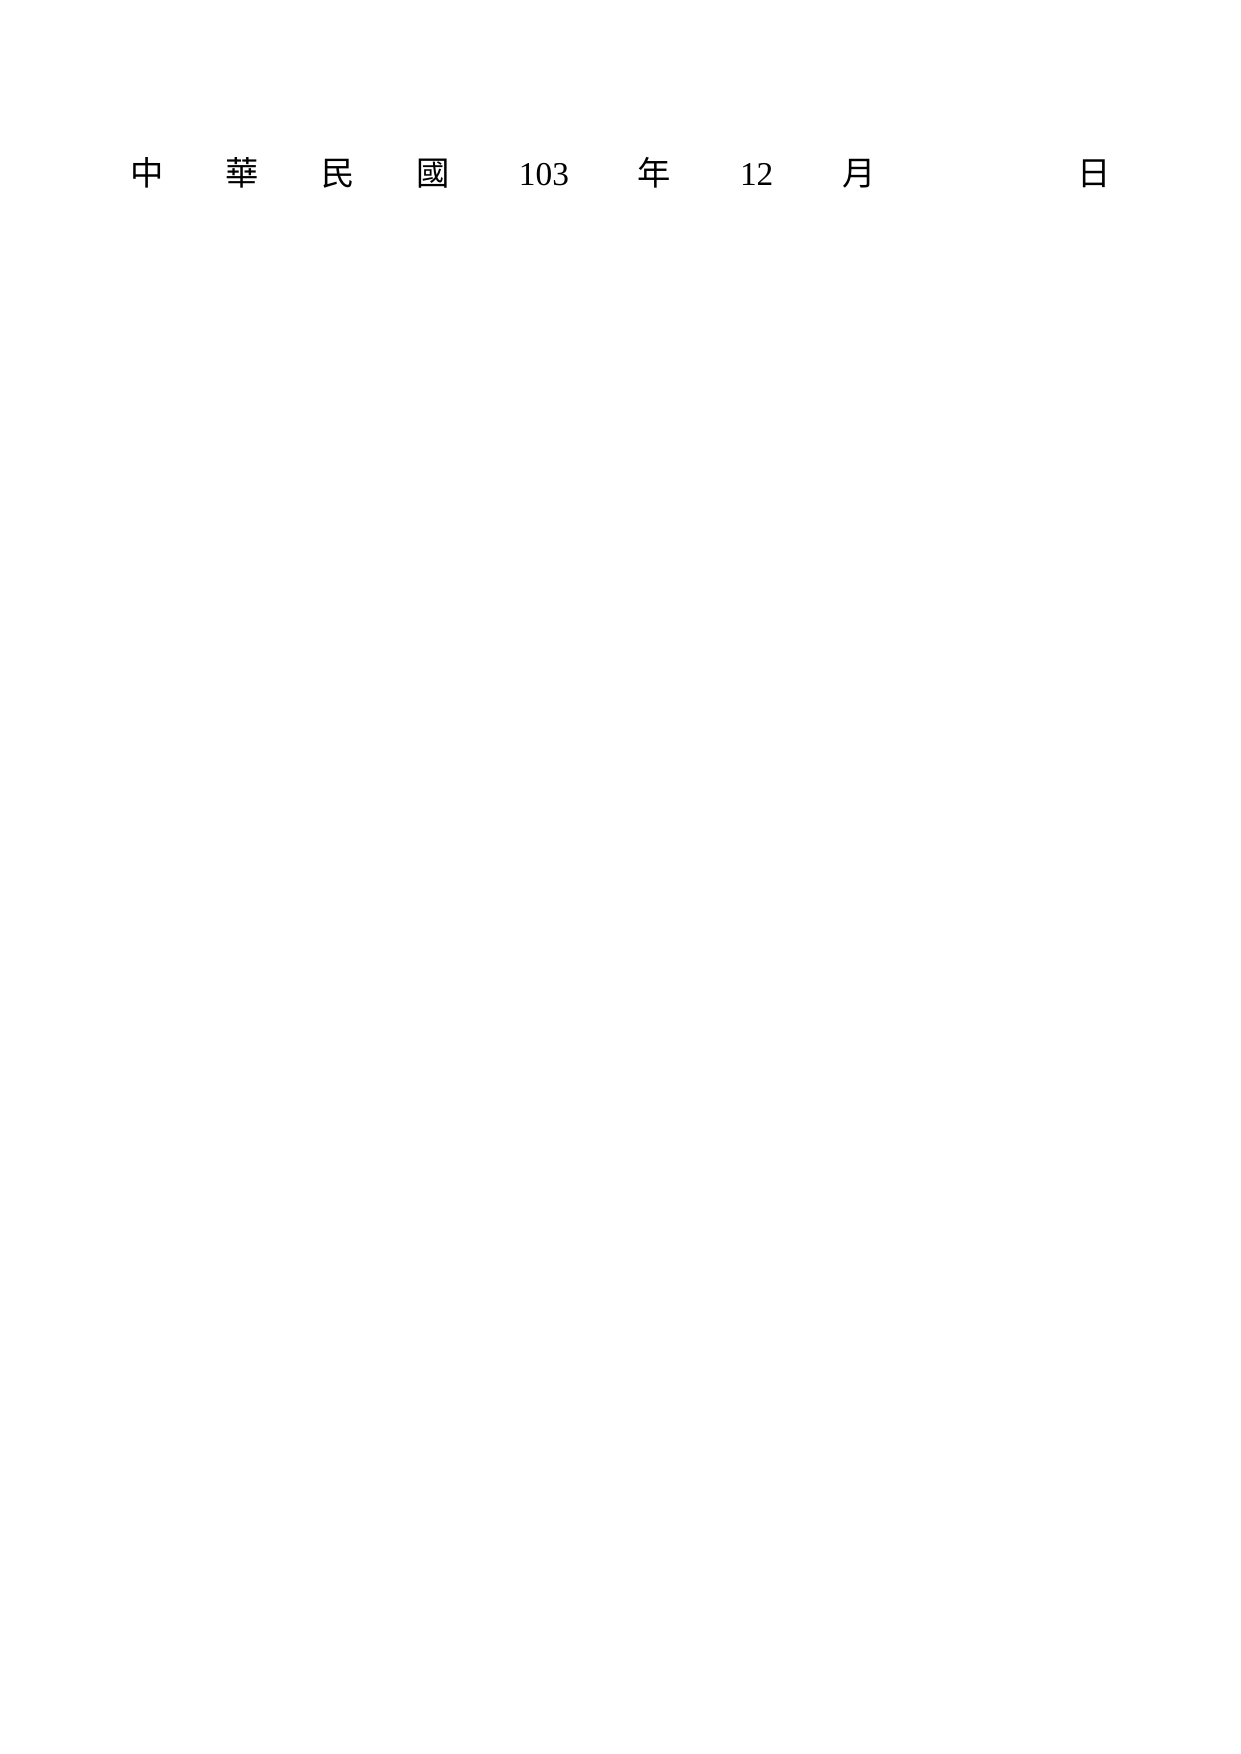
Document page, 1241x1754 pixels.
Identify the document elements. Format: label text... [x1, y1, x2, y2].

text 中華民國103年12月 日 [130, 133, 1110, 208]
